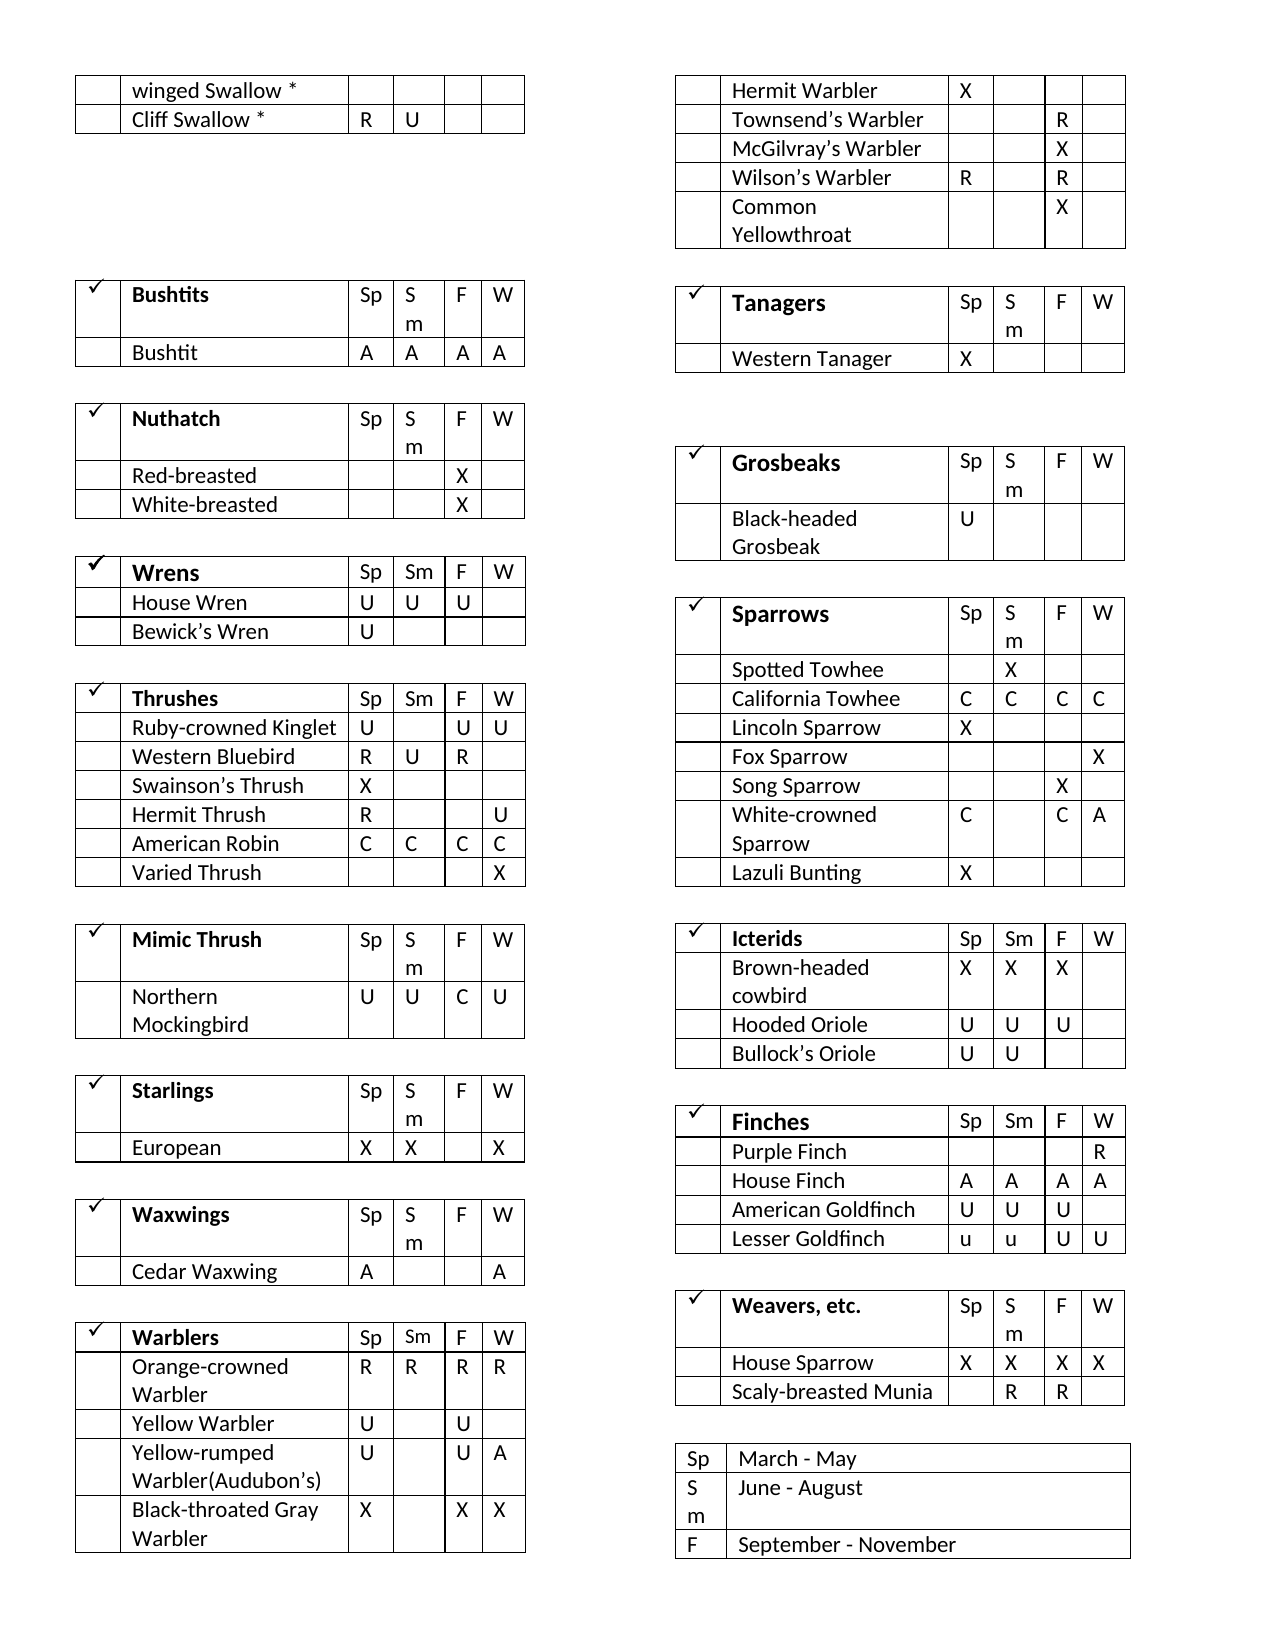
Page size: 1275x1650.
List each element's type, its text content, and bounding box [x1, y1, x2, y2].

table_cell U [349, 1410, 393, 1437]
table_cell [1045, 858, 1081, 886]
table_cell U [482, 982, 524, 1038]
table_cell [994, 105, 1044, 133]
table_cell U [949, 1010, 993, 1038]
table_cell A [349, 1257, 393, 1285]
table_cell [1082, 655, 1124, 683]
table_header Sp [349, 925, 393, 981]
table_cell [445, 1257, 481, 1285]
table_cell [76, 105, 120, 133]
table_cell [949, 772, 993, 799]
table_cell X [994, 655, 1044, 683]
table_cell [994, 134, 1044, 162]
table_cell X [949, 76, 993, 104]
table_cell [949, 192, 993, 248]
table_cell Townsend’s Warbler [721, 105, 948, 133]
table_cell Bullock’s Oriole [721, 1039, 948, 1067]
table_header [676, 598, 720, 654]
table_cell C [949, 801, 993, 857]
table_cell [76, 982, 120, 1038]
table_cell [676, 1196, 720, 1223]
table_cell [76, 1257, 120, 1285]
table_cell Purple Finch [721, 1138, 948, 1165]
table_cell [76, 829, 120, 857]
table_cell [76, 1353, 120, 1408]
table_header Sm [394, 281, 444, 337]
table_cell [482, 461, 524, 489]
table_cell [1083, 1010, 1125, 1038]
table_header F [1045, 598, 1081, 654]
table_cell [446, 858, 482, 886]
table_cell [1082, 714, 1124, 741]
table_cell [394, 858, 444, 886]
table_cell U [446, 713, 482, 741]
table_cell [1083, 134, 1125, 162]
table_header [76, 557, 120, 587]
table_cell R [446, 1353, 482, 1408]
table_header [76, 925, 120, 981]
table_cell [676, 1225, 720, 1253]
table_header F [446, 1323, 482, 1351]
table_cell [76, 800, 120, 828]
table_cell X [1046, 192, 1082, 248]
table_cell [483, 618, 525, 645]
table_cell [445, 105, 481, 133]
table_cell Western Bluebird [121, 742, 348, 770]
table_cell A [994, 1166, 1044, 1194]
table_header W [1083, 924, 1125, 952]
table_cell U [1046, 1225, 1082, 1253]
table_cell U [349, 588, 393, 616]
table_cell [676, 684, 720, 712]
table_cell C [394, 829, 444, 857]
table_header March - May [727, 1444, 1130, 1472]
table_cell X [483, 858, 525, 886]
table_cell American Goldfinch [721, 1196, 948, 1223]
table_cell Northern Mockingbird [121, 982, 348, 1038]
table_cell F [676, 1530, 726, 1558]
table_cell U [394, 105, 444, 133]
table_cell [994, 504, 1044, 560]
table_cell [482, 105, 524, 133]
table_cell House Sparrow [721, 1348, 948, 1376]
table_cell A [482, 338, 524, 366]
table_cell [394, 800, 444, 828]
table_header [76, 1200, 120, 1256]
table_cell [676, 1166, 720, 1194]
table_cell [949, 1377, 993, 1405]
table_cell R [1045, 1377, 1081, 1405]
table_cell [1045, 655, 1081, 683]
table_cell Orange-crowned Warbler [121, 1353, 348, 1408]
table_header Starlings [121, 1076, 348, 1132]
table_cell [994, 344, 1044, 372]
table_cell [1045, 743, 1081, 771]
table_cell U [349, 618, 393, 645]
table_header W [1082, 287, 1124, 343]
table_cell [349, 490, 393, 518]
table_cell [76, 771, 120, 799]
table_cell Northern Rough –winged Swallow * [121, 76, 348, 104]
table_cell [394, 1410, 444, 1437]
table_cell [1082, 504, 1124, 560]
table_cell [676, 105, 720, 133]
table_header Sm [994, 924, 1044, 952]
table_cell C [1082, 684, 1124, 712]
table_cell [994, 801, 1044, 857]
table_cell U [1046, 1196, 1082, 1223]
table_cell X [1045, 772, 1081, 799]
table_cell U [994, 1039, 1044, 1067]
table_cell White-breasted [121, 490, 348, 518]
table_header F [1045, 447, 1081, 503]
table_cell [483, 771, 525, 799]
table_cell u [949, 1225, 993, 1253]
table_cell [994, 714, 1044, 741]
table_header Wrens [121, 557, 348, 587]
table_cell [482, 490, 524, 518]
table_cell U [994, 1010, 1044, 1038]
table_cell A [482, 1257, 524, 1285]
table_header Grosbeaks [721, 447, 948, 503]
table_header [76, 1076, 120, 1132]
table_cell [676, 1348, 720, 1376]
table_cell [445, 1133, 481, 1161]
table_header W [482, 925, 524, 981]
table_cell X [994, 1348, 1044, 1376]
table_cell [76, 713, 120, 741]
table_header F [445, 281, 481, 337]
table_cell [76, 338, 120, 366]
table_header W [483, 557, 525, 587]
table_header Nuthatch [121, 404, 348, 460]
table_header Sm [994, 287, 1044, 343]
table_cell X [445, 461, 481, 489]
table_cell C [949, 684, 993, 712]
table_cell [676, 743, 720, 771]
table_cell [483, 1410, 525, 1437]
table_cell [994, 772, 1044, 799]
table_header W [482, 1200, 524, 1256]
table_cell Wilson’s Warbler [721, 163, 948, 191]
table_header F [1046, 1106, 1082, 1136]
table_header [676, 924, 720, 952]
table_cell [1082, 858, 1124, 886]
table_cell U [394, 742, 444, 770]
table_header Warblers [121, 1323, 348, 1351]
table_cell C [445, 982, 481, 1038]
table_header Sp [949, 598, 993, 654]
table_header W [1083, 1106, 1125, 1136]
table_cell A [1082, 801, 1124, 857]
table_cell C [1045, 684, 1081, 712]
table_cell R [994, 1377, 1044, 1405]
table_cell [1046, 1039, 1082, 1067]
table_cell [76, 742, 120, 770]
table_header W [1082, 1291, 1124, 1347]
table_header Icterids [721, 924, 948, 952]
table_cell U [349, 713, 393, 741]
table_header Sp [349, 404, 393, 460]
table_cell X [949, 714, 993, 741]
table_header Sm [994, 598, 1044, 654]
table_header [76, 404, 120, 460]
table_cell [76, 76, 120, 104]
table_cell [76, 618, 120, 645]
table_cell Cliff Swallow * [121, 105, 348, 133]
table_cell [1083, 1039, 1125, 1067]
table_cell [994, 858, 1044, 886]
table_header F [445, 404, 481, 460]
table_cell U [994, 1196, 1044, 1223]
table_cell [676, 655, 720, 683]
table_cell [349, 461, 393, 489]
table_cell [676, 1138, 720, 1165]
table_cell Brown-headed cowbird [721, 953, 948, 1009]
table_header F [445, 1200, 481, 1256]
table_cell [1083, 953, 1125, 1009]
table_header Bushtits [121, 281, 348, 337]
table_cell U [394, 982, 444, 1038]
table_cell A [483, 1439, 525, 1494]
table_header F [1045, 1291, 1081, 1347]
table_cell [394, 713, 444, 741]
table_cell [1083, 76, 1125, 104]
table_cell [394, 618, 444, 645]
table_cell X [445, 490, 481, 518]
table_header F [446, 684, 482, 712]
table_cell U [446, 1439, 482, 1494]
table_cell U [446, 1410, 482, 1437]
table_cell X [349, 771, 393, 799]
table_cell Common Yellowthroat [721, 192, 948, 248]
table_cell [994, 743, 1044, 771]
table_cell [676, 76, 720, 104]
table_cell House Wren [121, 588, 348, 616]
table_cell R [349, 742, 393, 770]
table_cell [676, 1377, 720, 1405]
table_cell Black-throated Gray Warbler [121, 1496, 348, 1552]
table_cell X [949, 953, 993, 1009]
table_cell X [445, 76, 481, 104]
table_cell [1045, 344, 1081, 372]
table_cell U [949, 1039, 993, 1067]
table_cell X [1082, 1348, 1124, 1376]
table_header Sm [394, 1200, 444, 1256]
table_cell [1083, 163, 1125, 191]
table_cell C [349, 829, 393, 857]
table_header Sm [394, 1076, 444, 1132]
table_header [676, 1106, 720, 1136]
table_header [676, 1291, 720, 1347]
table_cell C [994, 684, 1044, 712]
table_cell Yellow Warbler [121, 1410, 348, 1437]
table_cell [676, 192, 720, 248]
table_header Sp [349, 281, 393, 337]
table_cell [949, 1138, 993, 1165]
table_cell X [482, 1133, 524, 1161]
table_cell X [1082, 743, 1124, 771]
table_cell September - November [727, 1530, 1130, 1558]
table_cell Yellow-rumped Warbler(Audubon’s) [121, 1439, 348, 1494]
table_cell [676, 134, 720, 162]
table_cell Hermit Thrush [121, 800, 348, 828]
table_cell [76, 1133, 120, 1161]
table_cell u [994, 1225, 1044, 1253]
table_header W [1082, 447, 1124, 503]
table_header Tanagers [721, 287, 948, 343]
table_cell [1046, 1138, 1082, 1165]
table_cell [1046, 76, 1082, 104]
table_cell R [394, 1353, 444, 1408]
table_header Sm [394, 557, 444, 587]
table_cell R [349, 800, 393, 828]
table_cell [446, 800, 482, 828]
table_cell A [349, 338, 393, 366]
table_cell Cedar Waxwing [121, 1257, 348, 1285]
table_cell X [1046, 134, 1082, 162]
table_header Sm [394, 1323, 444, 1351]
table_cell [994, 1138, 1044, 1165]
table_cell U [1083, 1225, 1125, 1253]
table_cell X [949, 1348, 993, 1376]
table_cell [676, 1039, 720, 1067]
table_cell [483, 588, 525, 616]
table_header [676, 287, 720, 343]
table_header Sp [349, 1076, 393, 1132]
table_cell Lincoln Sparrow [721, 714, 948, 741]
table_cell [1082, 344, 1124, 372]
table_header Sm [394, 404, 444, 460]
table_cell [676, 344, 720, 372]
table_cell X [483, 1496, 525, 1552]
table_header Sm [394, 925, 444, 981]
table_cell [394, 1257, 444, 1285]
table_cell [994, 192, 1044, 248]
table_cell Varied Thrush [121, 858, 348, 886]
table_cell C [483, 829, 525, 857]
table_cell [1045, 504, 1081, 560]
table_cell [446, 771, 482, 799]
table_header Sp [949, 1291, 993, 1347]
table_cell [76, 588, 120, 616]
table_cell A [394, 338, 444, 366]
table_cell U [949, 504, 993, 560]
table_header W [483, 684, 525, 712]
table_cell [994, 163, 1044, 191]
table_cell White-crowned Sparrow [721, 801, 948, 857]
table_cell Red-breasted [121, 461, 348, 489]
table_cell [482, 76, 524, 104]
table_cell A [445, 338, 481, 366]
table_header [76, 1323, 120, 1351]
table_cell Song Sparrow [721, 772, 948, 799]
table_cell Lesser Goldfinch [721, 1225, 948, 1253]
table_cell House Finch [721, 1166, 948, 1194]
table_cell June - August [727, 1473, 1130, 1529]
table_cell [1083, 105, 1125, 133]
table_cell X [349, 1133, 393, 1161]
table_header W [483, 1323, 525, 1351]
table_cell X [1045, 1348, 1081, 1376]
table_cell [76, 1410, 120, 1437]
table_cell A [949, 1166, 993, 1194]
table_cell X [349, 76, 393, 104]
table_cell U [483, 800, 525, 828]
table_cell Bushtit [121, 338, 348, 366]
table_header Sm [994, 447, 1044, 503]
table_cell A [1046, 1166, 1082, 1194]
table_header Sp [949, 287, 993, 343]
table_cell Hermit Warbler [721, 76, 948, 104]
table_cell U [349, 1439, 393, 1494]
table_header [676, 447, 720, 503]
table_header Sp [676, 1444, 726, 1472]
table_header Sp [349, 1323, 393, 1351]
table_cell X [1046, 953, 1082, 1009]
table_cell R [1046, 105, 1082, 133]
table_cell [949, 134, 993, 162]
table_header Waxwings [121, 1200, 348, 1256]
table_header Sm [994, 1291, 1044, 1347]
table_cell Ruby-crowned Kinglet [121, 713, 348, 741]
table_cell American Robin [121, 829, 348, 857]
table_header Mimic Thrush [121, 925, 348, 981]
table_cell European [121, 1133, 348, 1161]
table_header Weavers, etc. [721, 1291, 948, 1347]
table_cell Fox Sparrow [721, 743, 948, 771]
table_header Sp [349, 684, 393, 712]
table_header Sparrows [721, 598, 948, 654]
table_cell U [446, 588, 482, 616]
table_cell Hooded Oriole [721, 1010, 948, 1038]
table_cell [483, 742, 525, 770]
table_cell R [349, 105, 393, 133]
table_cell [446, 618, 482, 645]
table_cell Scaly-breasted Munia [721, 1377, 948, 1405]
table_cell X [394, 76, 444, 104]
table_cell [676, 1010, 720, 1038]
table_cell [349, 858, 393, 886]
table_header Sp [349, 1200, 393, 1256]
table_header F [445, 1076, 481, 1132]
table_cell [76, 490, 120, 518]
table_cell [676, 504, 720, 560]
table_header F [445, 925, 481, 981]
table_header Sm [394, 684, 444, 712]
table_cell R [1083, 1138, 1125, 1165]
table_cell Spotted Towhee [721, 655, 948, 683]
table_cell [394, 461, 444, 489]
table_cell [949, 743, 993, 771]
table_header W [482, 1076, 524, 1132]
table_cell R [949, 163, 993, 191]
table_cell U [1046, 1010, 1082, 1038]
table_cell Lazuli Bunting [721, 858, 948, 886]
table_cell [949, 655, 993, 683]
table_cell California Towhee [721, 684, 948, 712]
table_cell Black-headed Grosbeak [721, 504, 948, 560]
table_cell R [446, 742, 482, 770]
table_header Sp [949, 447, 993, 503]
table_cell C [446, 829, 482, 857]
table_cell [676, 772, 720, 799]
table_cell [676, 801, 720, 857]
table_header Sm [994, 1106, 1044, 1136]
table_header Sp [949, 924, 993, 952]
table_cell X [446, 1496, 482, 1552]
table_header W [482, 404, 524, 460]
table_header W [482, 281, 524, 337]
table_cell [1082, 1377, 1124, 1405]
table_header F [1046, 924, 1082, 952]
table_cell Western Tanager [721, 344, 948, 372]
table_cell U [949, 1196, 993, 1223]
table_cell [76, 1439, 120, 1494]
table_cell [394, 771, 444, 799]
table_header W [1082, 598, 1124, 654]
table_cell A [1083, 1166, 1125, 1194]
table_cell [394, 1439, 444, 1494]
table_cell [949, 105, 993, 133]
table_header [76, 684, 120, 712]
table_cell [1082, 772, 1124, 799]
table_cell X [949, 344, 993, 372]
table_cell R [1046, 163, 1082, 191]
table_cell U [349, 982, 393, 1038]
table_cell [1045, 714, 1081, 741]
table_cell Sm [676, 1473, 726, 1529]
table_cell C [1045, 801, 1081, 857]
table_cell [394, 1496, 444, 1552]
table_cell X [394, 1133, 444, 1161]
table_cell X [349, 1496, 393, 1552]
table_header F [446, 557, 482, 587]
table_cell Swainson’s Thrush [121, 771, 348, 799]
table_cell X [994, 953, 1044, 1009]
table_cell U [394, 588, 444, 616]
table_cell [676, 953, 720, 1009]
table_cell [676, 163, 720, 191]
table_cell [76, 461, 120, 489]
table_header Sp [949, 1106, 993, 1136]
table_cell [394, 490, 444, 518]
table_cell [76, 858, 120, 886]
table_cell [76, 1496, 120, 1552]
table_cell McGilvray’s Warbler [721, 134, 948, 162]
table_cell [994, 76, 1044, 104]
table_cell [676, 858, 720, 886]
table_header Thrushes [121, 684, 348, 712]
table_cell R [349, 1353, 393, 1408]
table_header Finches [721, 1106, 948, 1136]
table_cell [1083, 1196, 1125, 1223]
table_header F [1045, 287, 1081, 343]
table_cell Bewick’s Wren [121, 618, 348, 645]
table_header [76, 281, 120, 337]
table_header Sp [349, 557, 393, 587]
table_cell X [949, 858, 993, 886]
table_cell [676, 714, 720, 741]
table_cell R [483, 1353, 525, 1408]
table_cell [1083, 192, 1125, 248]
table_cell U [483, 713, 525, 741]
